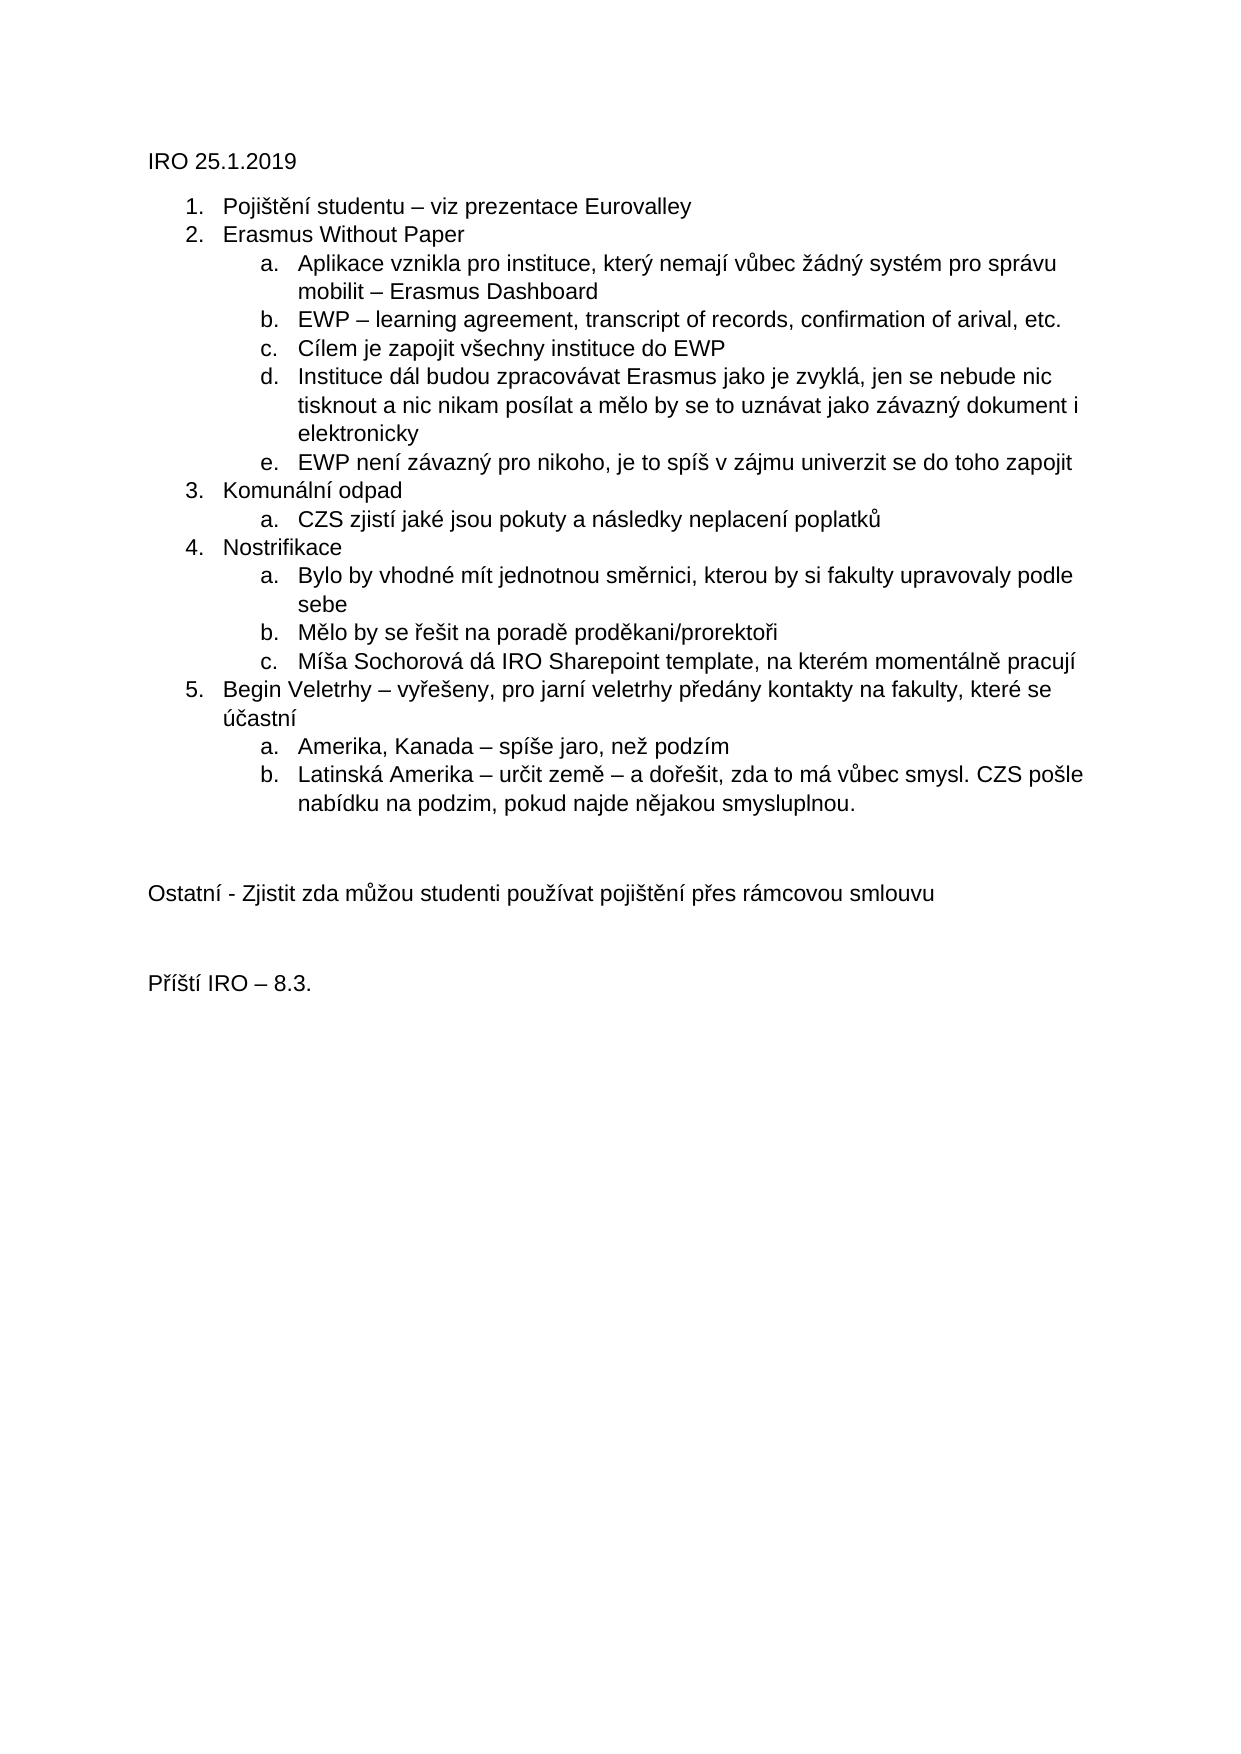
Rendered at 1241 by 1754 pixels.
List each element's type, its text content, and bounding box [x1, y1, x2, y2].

list Mělo by se řešit na poradě proděkani/prorektoři [260, 619, 1093, 646]
list Cílem je zapojit všechny instituce do EWP [260, 335, 1093, 361]
text Ostatní - Zjistit zda můžou studenti používat pojištění přes rámcovou smlouvu [148, 880, 1093, 906]
list CZS zjistí jaké jsou pokuty a následky neplacení poplatků [260, 506, 1093, 532]
list Komunální odpad [185, 477, 1093, 503]
list Instituce dál budou zpracovávat Erasmus jako je zvyklá, jen se nebude nic tisknout a nic nikam posílat a mělo by se to uznávat jako závazný dokument i elektronicky [260, 363, 1093, 447]
list Míša Sochorová dá IRO Sharepoint template, na kterém momentálně pracují [260, 648, 1093, 674]
list Bylo by vhodné mít jednotnou směrnici, kterou by si fakulty upravovaly podle sebe [260, 562, 1093, 617]
list EWP není závazný pro nikoho, je to spíš v zájmu univerzit se do toho zapojit [260, 449, 1093, 475]
list Erasmus Without Paper [185, 221, 1093, 247]
list Pojištění studentu – viz prezentace Eurovalley [185, 193, 1093, 219]
list Amerika, Kanada – spíše jaro, než podzím [260, 733, 1093, 759]
list EWP – learning agreement, transcript of records, confirmation of arival, etc. [260, 306, 1093, 333]
text IRO 25.1.2019 [148, 148, 1093, 174]
list Begin Veletrhy – vyřešeny, pro jarní veletrhy předány kontakty na fakulty, které se účastní [185, 676, 1093, 731]
list Nostrifikace [185, 534, 1093, 560]
list Aplikace vznikla pro instituce, který nemají vůbec žádný systém pro správu mobilit – Erasmus Dashboard [260, 249, 1093, 304]
text Příští IRO – 8.3. [148, 970, 1093, 1027]
list Latinská Amerika – určit země – a dořešit, zda to má vůbec smysl. CZS pošle nabídku na podzim, pokud najde nějakou smysluplnou. [260, 761, 1093, 816]
